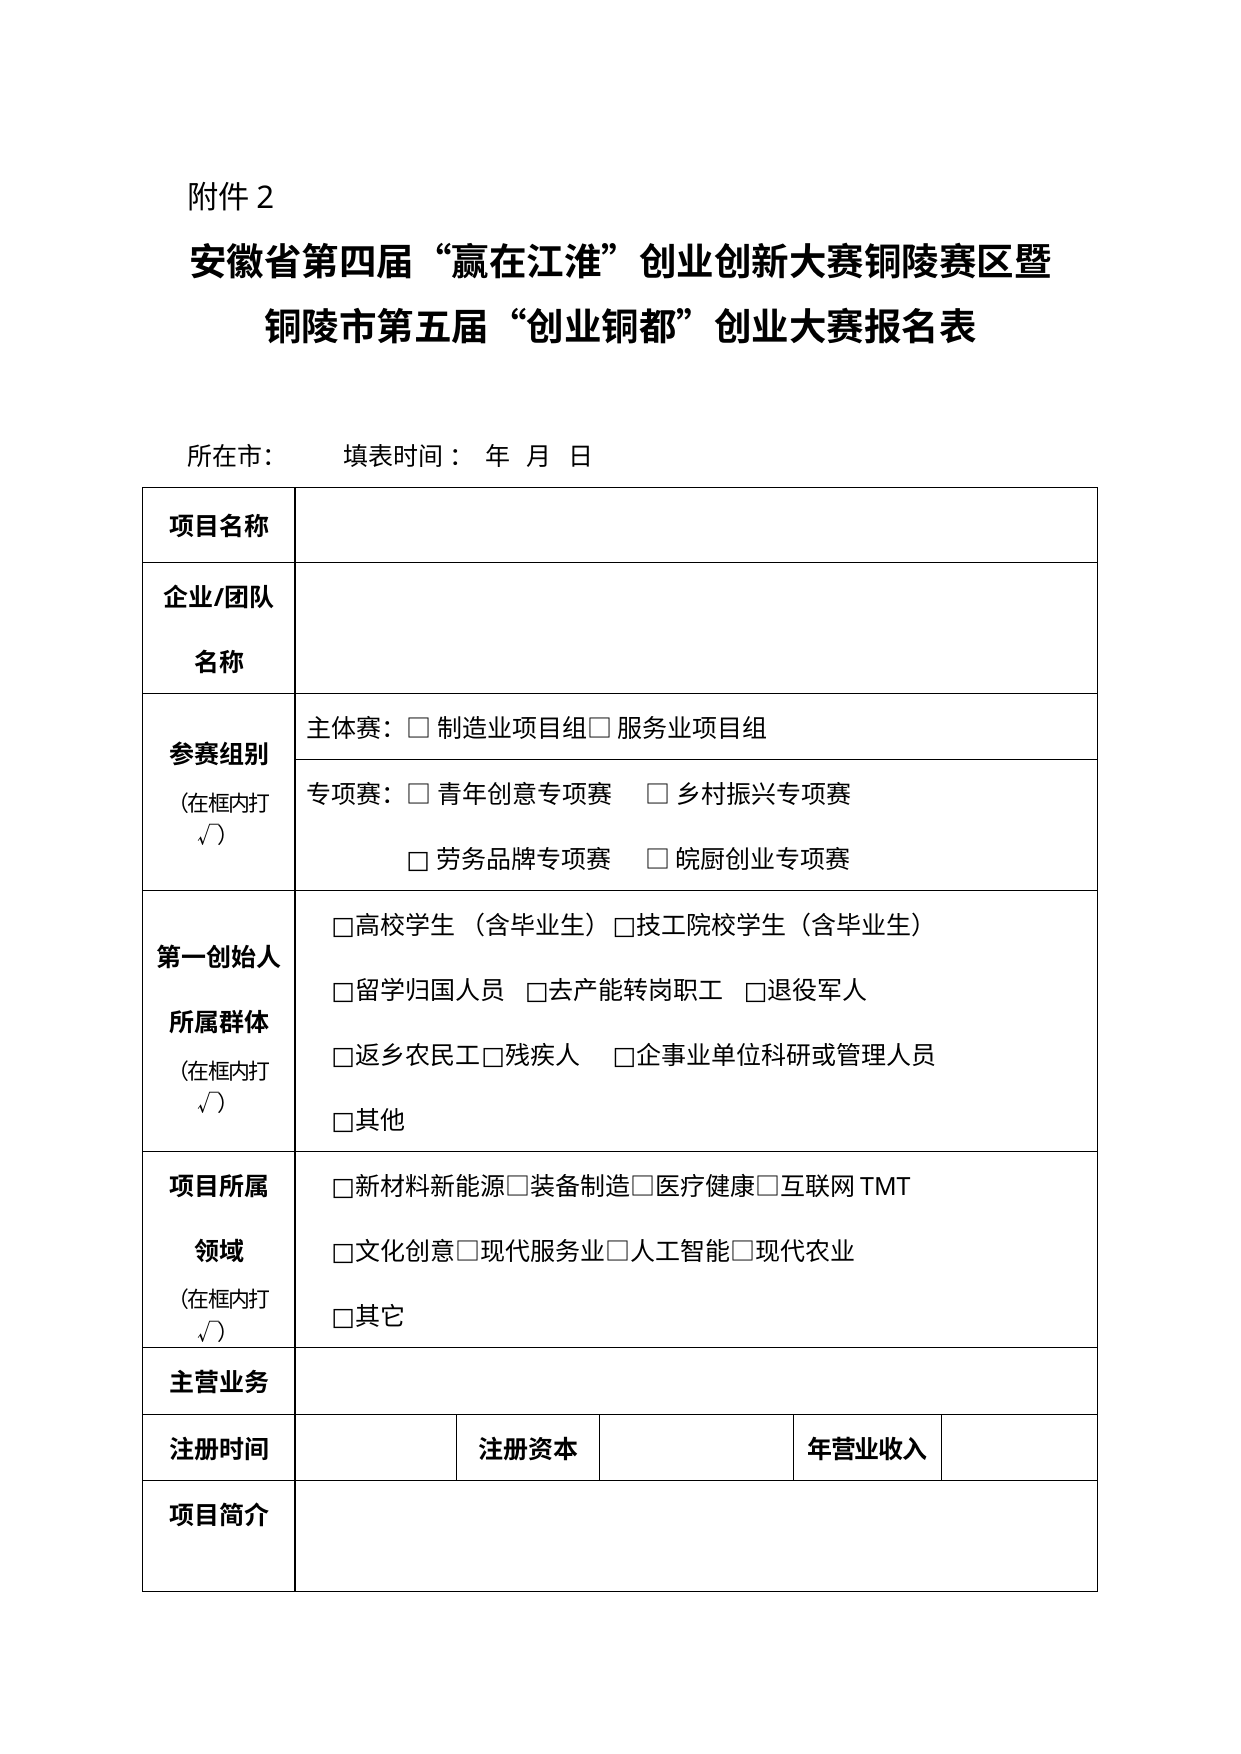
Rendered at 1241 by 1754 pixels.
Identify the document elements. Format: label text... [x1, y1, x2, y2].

table_cell 第一创始人 所属群体 （在框内打√） [143, 891, 294, 1151]
table_cell 专项赛：□ 青年创意专项赛 □ 乡村振兴专项赛 □ 劳务品牌专项赛 □ 皖厨创业专项赛 [296, 760, 1097, 890]
table_cell 主体赛：□ 制造业项目组□ 服务业项目组 [296, 694, 1097, 759]
text 安徽省第四届“赢在江淮”创业创新大赛铜陵赛区暨 [187, 227, 1053, 292]
table_header 项目名称 [143, 488, 294, 562]
table_cell 项目简介 [143, 1481, 294, 1591]
table_cell 企业/团队名称 [143, 563, 294, 693]
table_cell [942, 1415, 1097, 1480]
table_cell [296, 1348, 1097, 1414]
table_cell [296, 1415, 456, 1480]
table_cell 注册资本 [457, 1415, 599, 1480]
text 附件2 [187, 162, 1053, 227]
table_cell 注册时间 [143, 1415, 294, 1480]
table_cell [296, 563, 1097, 693]
table_header [296, 488, 1097, 562]
table_cell 项目所属 领域 （在框内打√） [143, 1152, 294, 1347]
table_cell 年营业收入 [794, 1415, 941, 1480]
table_cell 主营业务 [143, 1348, 294, 1414]
table_cell [296, 1481, 1097, 1591]
table_cell 参赛组别 （在框内打√） [143, 694, 294, 890]
table_cell [600, 1415, 793, 1480]
table_cell □高校学生 （含毕业生） □技工院校学生（含毕业生） □留学归国人员 □去产能转岗职工 □退役军人 □返乡农民工 □残疾人 □企事业单位科研或管理人员 □其他 [296, 891, 1097, 1151]
text 铜陵市第五届“创业铜都”创业大赛报名表 [187, 292, 1053, 357]
text 所在市： 填表时间 ： 年 月 日 [187, 422, 1053, 487]
table_cell □新材料新能源□装备制造□医疗健康□互联网TMT □文化创意□现代服务业□人工智能□现代农业 □其它 [296, 1152, 1097, 1347]
